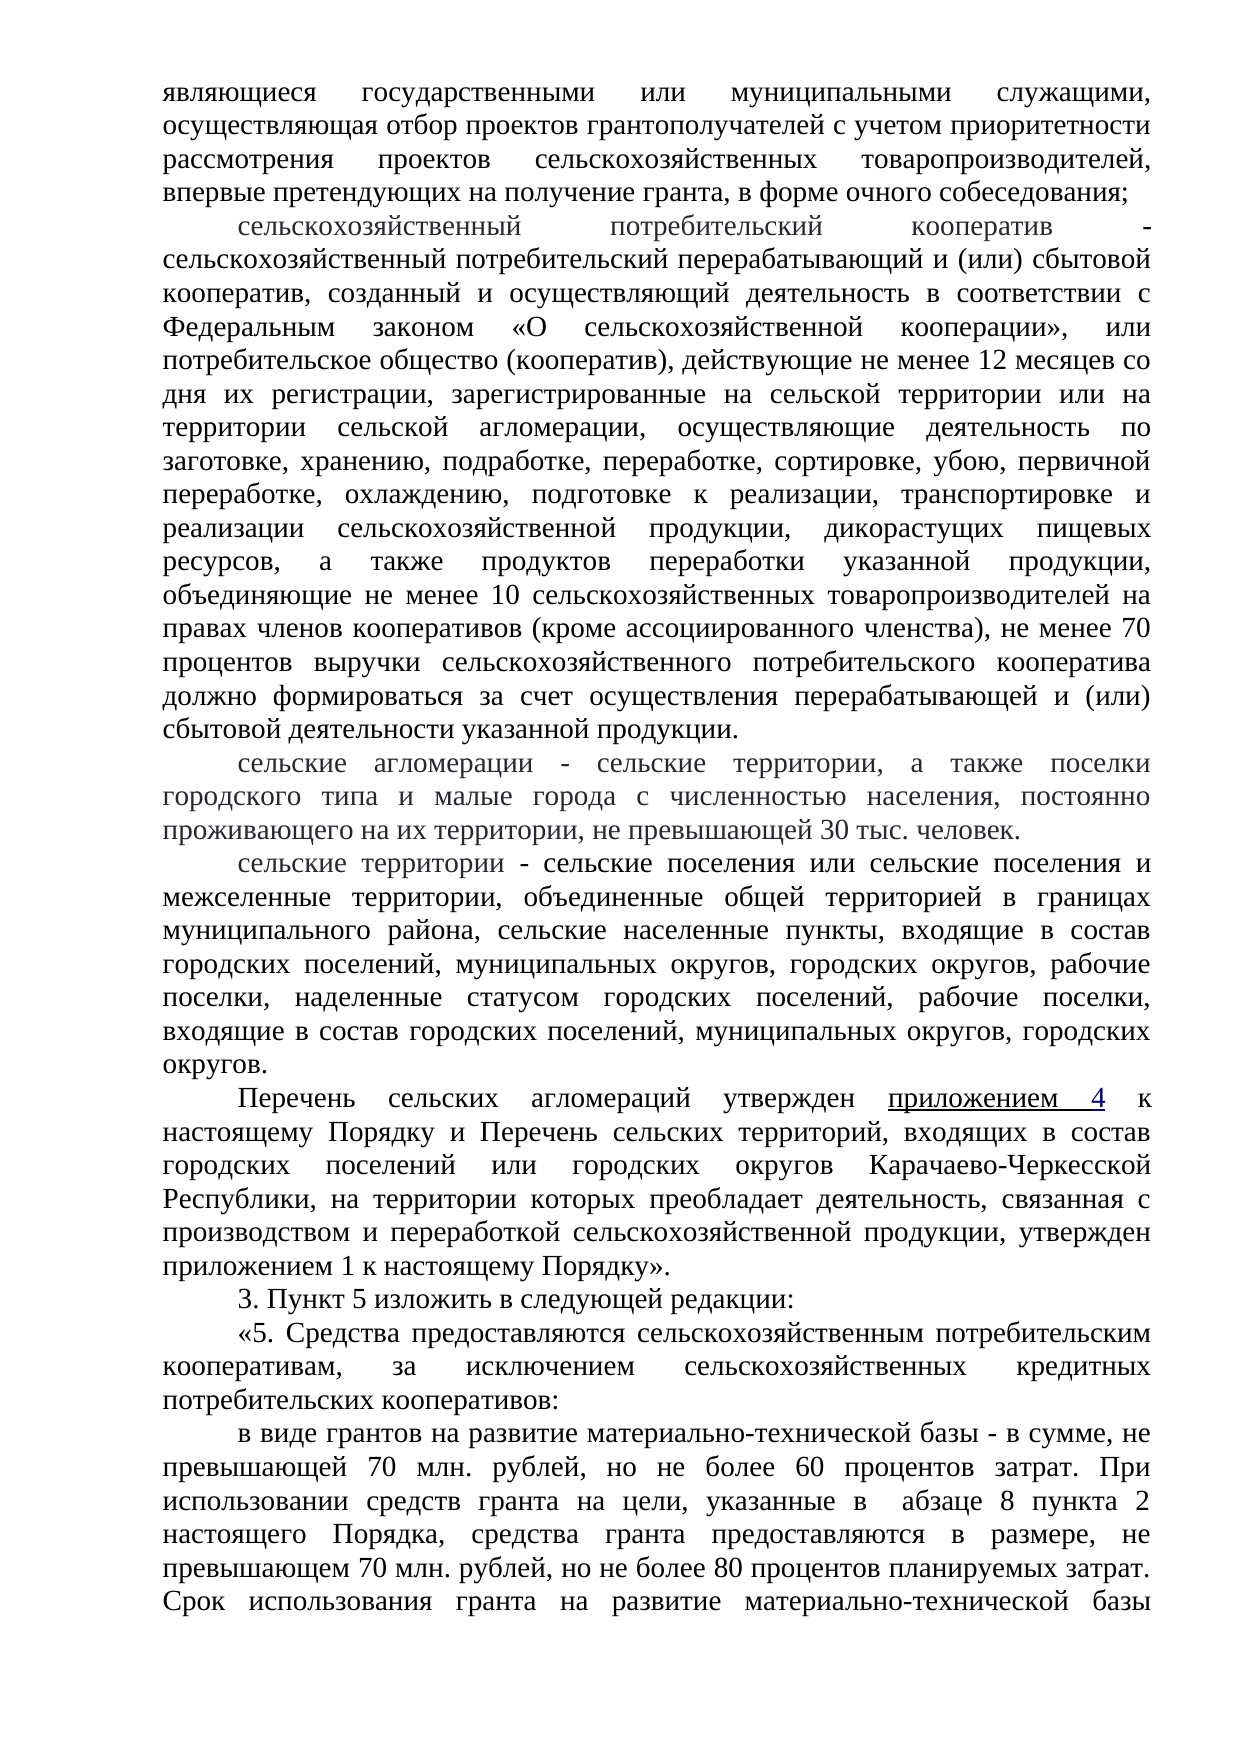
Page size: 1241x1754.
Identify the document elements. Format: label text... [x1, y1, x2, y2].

text сельские территории - сельские поселения или сельские поселения и межселенные территории, объединенные общей территорией в границах муниципального района, сельские населенные пункты, входящие в состав городских поселений, муниципальных округов, городских округов, рабочие поселки, наделенные статусом городских поселений, рабочие поселки, входящие в состав городских поселений, муниципальных округов, городских округов. [162, 845, 1152, 1080]
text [162, 74, 1152, 208]
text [162, 1416, 1152, 1617]
text сельские агломерации - сельские территории, а также поселки городского типа и малые города с численностью населения, постоянно проживающего на их территории, не превышающей 30 тыс. человек. [162, 745, 1152, 845]
text Перечень сельских агломераций утвержден приложением 4 к настоящему Порядку и Перечень сельских территорий, входящих в состав городских поселений или городских округов Карачаево-Черкесской Республики, на территории которых преобладает деятельность, связанная с производством и переработкой сельскохозяйственной продукции, утвержден приложением 1 к настоящему Порядку». [162, 1080, 1152, 1281]
text сельскохозяйственный потребительский кооператив - сельскохозяйственный потребительский перерабатывающий и (или) сбытовой кооператив, созданный и осуществляющий деятельность в соответствии с Федеральным законом «О сельскохозяйственной кооперации», или потребительское общество (кооператив), действующие не менее 12 месяцев со дня их регистрации, зарегистрированные на сельской территории или на территории сельской агломерации, осуществляющие деятельность по заготовке, хранению, подработке, переработке, сортировке, убою, первичной переработке, охлаждению, подготовке к реализации, транспортировке и реализации сельскохозяйственной продукции, дикорастущих пищевых ресурсов, а также продуктов переработки указанной продукции, объединяющие не менее 10 сельскохозяйственных товаропроизводителей на правах членов кооперативов (кроме ассоциированного членства), не менее 70 процентов выручки сельскохозяйственного потребительского кооператива должно формироваться за счет осуществления перерабатывающей и (или) сбытовой деятельности указанной продукции. [162, 208, 1152, 745]
text «5. Средства предоставляются сельскохозяйственным потребительским кооперативам, за исключением сельскохозяйственных кредитных потребительских кооперативов: [162, 1315, 1152, 1416]
text 3. Пункт 5 изложить в следующей редакции: [162, 1281, 1152, 1315]
